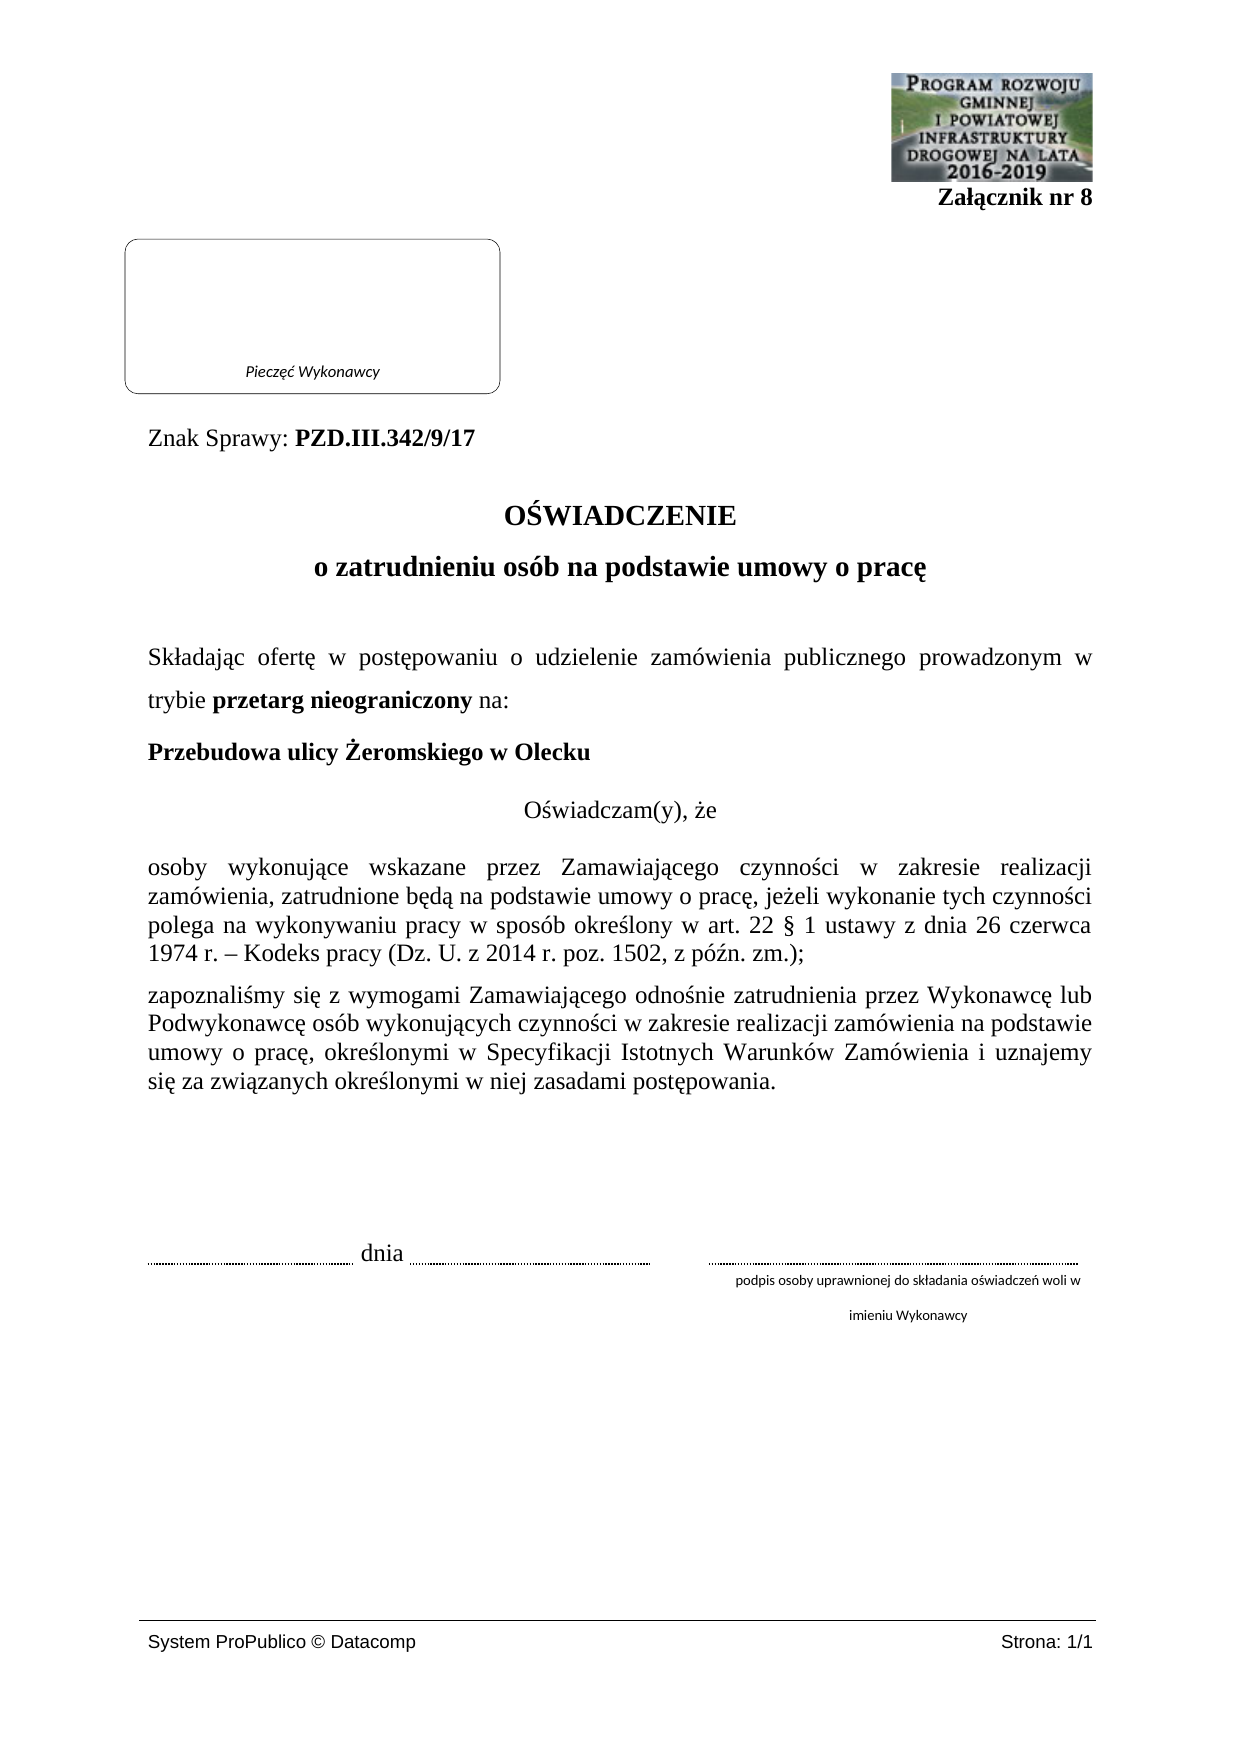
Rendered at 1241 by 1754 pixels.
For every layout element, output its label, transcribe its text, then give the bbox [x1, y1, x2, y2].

text Składając ofertę w postępowaniu o udzielenie zamówienia publicznego prowadzonym w trybie przetarg nieograniczony na: [148, 642, 1093, 714]
text OŚWIADCZENIE [148, 498, 1093, 532]
text Przebudowa ulicy Żeromskiego w Olecku [148, 728, 1093, 766]
text zapoznaliśmy się z wymogami Zamawiającego odnośnie zatrudnienia przez Wykonawcę lub Podwykonawcę osób wykonujących czynności w zakresie realizacji zamówienia na podstawie umowy o pracę, określonymi w Specyfikacji Istotnych Warunków Zamówienia i uznajemy się za związanych określonymi w niej zasadami postępowania. [148, 980, 1093, 1095]
text Oświadczam(y), że [148, 795, 1093, 823]
subtitle Załącznik nr 8 [207, 182, 1093, 210]
text o zatrudnieniu osób na podstawie umowy o pracę [148, 549, 1093, 582]
text podpis osoby uprawnionej do składania oświadczeń woli w imieniu Wykonawcy [723, 1271, 1093, 1337]
text Znak Sprawy: PZD.III.342/9/17 [148, 423, 1093, 452]
text osoby wykonujące wskazane przez Zamawiającego czynności w zakresie realizacji zamówienia, zatrudnione będą na podstawie umowy o pracę, jeżeli wykonanie tych czynności polega na wykonywaniu pracy w sposób określony w art. 22 § 1 ustawy z dnia 26 czerwca 1974 r. – Kodeks pracy (Dz. U. z 2014 r. poz. 1502, z późn. zm.); [148, 852, 1093, 967]
picture [891, 73, 1093, 182]
text dnia [148, 1238, 1093, 1267]
